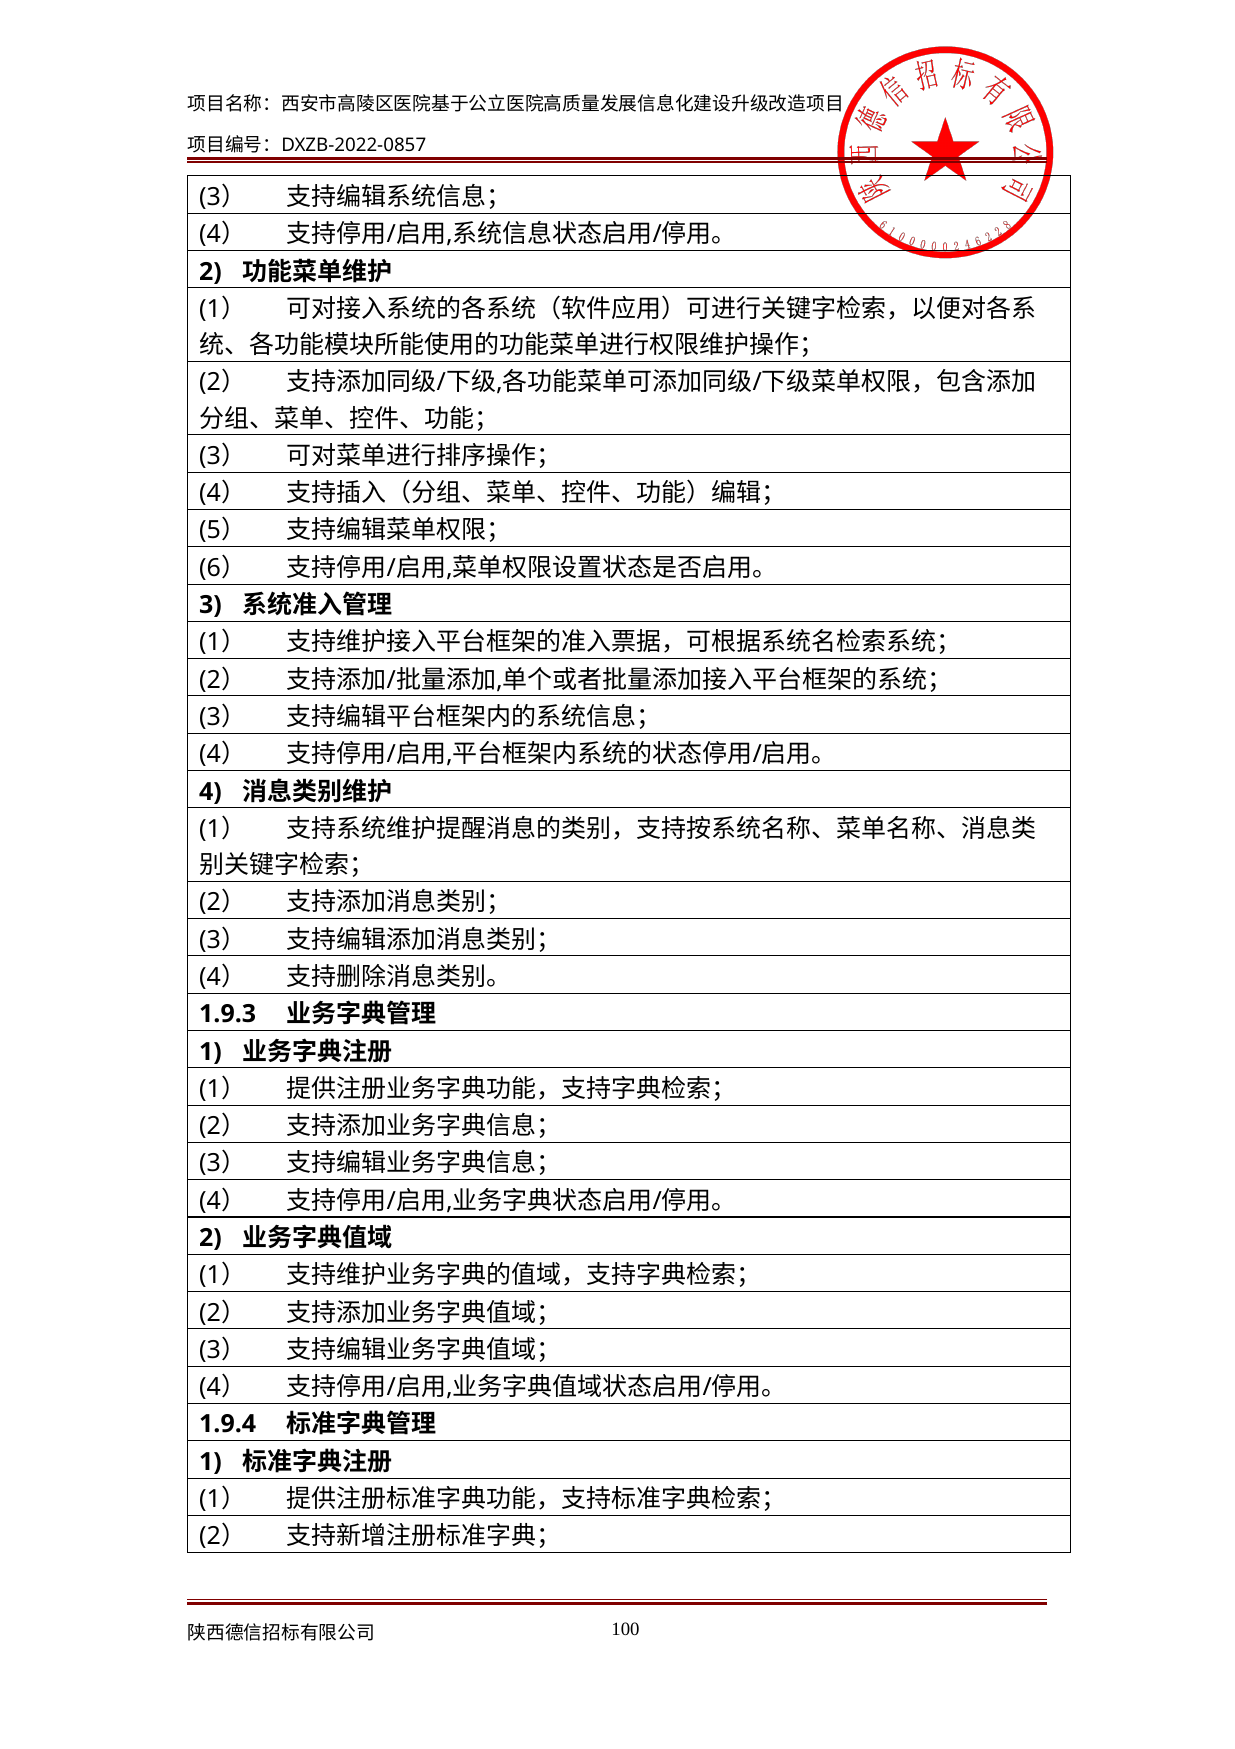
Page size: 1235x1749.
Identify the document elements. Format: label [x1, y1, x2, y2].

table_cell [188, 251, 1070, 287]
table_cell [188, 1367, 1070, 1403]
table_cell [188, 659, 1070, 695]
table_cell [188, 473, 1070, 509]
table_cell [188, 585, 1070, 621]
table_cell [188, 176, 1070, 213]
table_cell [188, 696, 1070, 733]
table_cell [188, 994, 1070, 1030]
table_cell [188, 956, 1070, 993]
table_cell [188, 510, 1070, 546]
picture [835, 43, 1057, 175]
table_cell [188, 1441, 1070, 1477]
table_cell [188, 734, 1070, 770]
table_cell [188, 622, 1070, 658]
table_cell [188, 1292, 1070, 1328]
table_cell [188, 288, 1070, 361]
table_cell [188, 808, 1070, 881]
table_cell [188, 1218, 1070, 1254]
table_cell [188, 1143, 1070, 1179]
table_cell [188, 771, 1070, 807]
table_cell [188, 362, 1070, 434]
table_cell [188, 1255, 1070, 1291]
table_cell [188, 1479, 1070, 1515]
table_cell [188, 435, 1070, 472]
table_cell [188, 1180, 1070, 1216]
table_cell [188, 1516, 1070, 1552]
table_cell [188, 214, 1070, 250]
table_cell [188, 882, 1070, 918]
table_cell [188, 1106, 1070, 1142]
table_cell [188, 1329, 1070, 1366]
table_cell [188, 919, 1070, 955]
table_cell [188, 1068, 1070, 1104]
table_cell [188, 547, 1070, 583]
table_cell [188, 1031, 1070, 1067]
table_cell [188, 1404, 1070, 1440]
